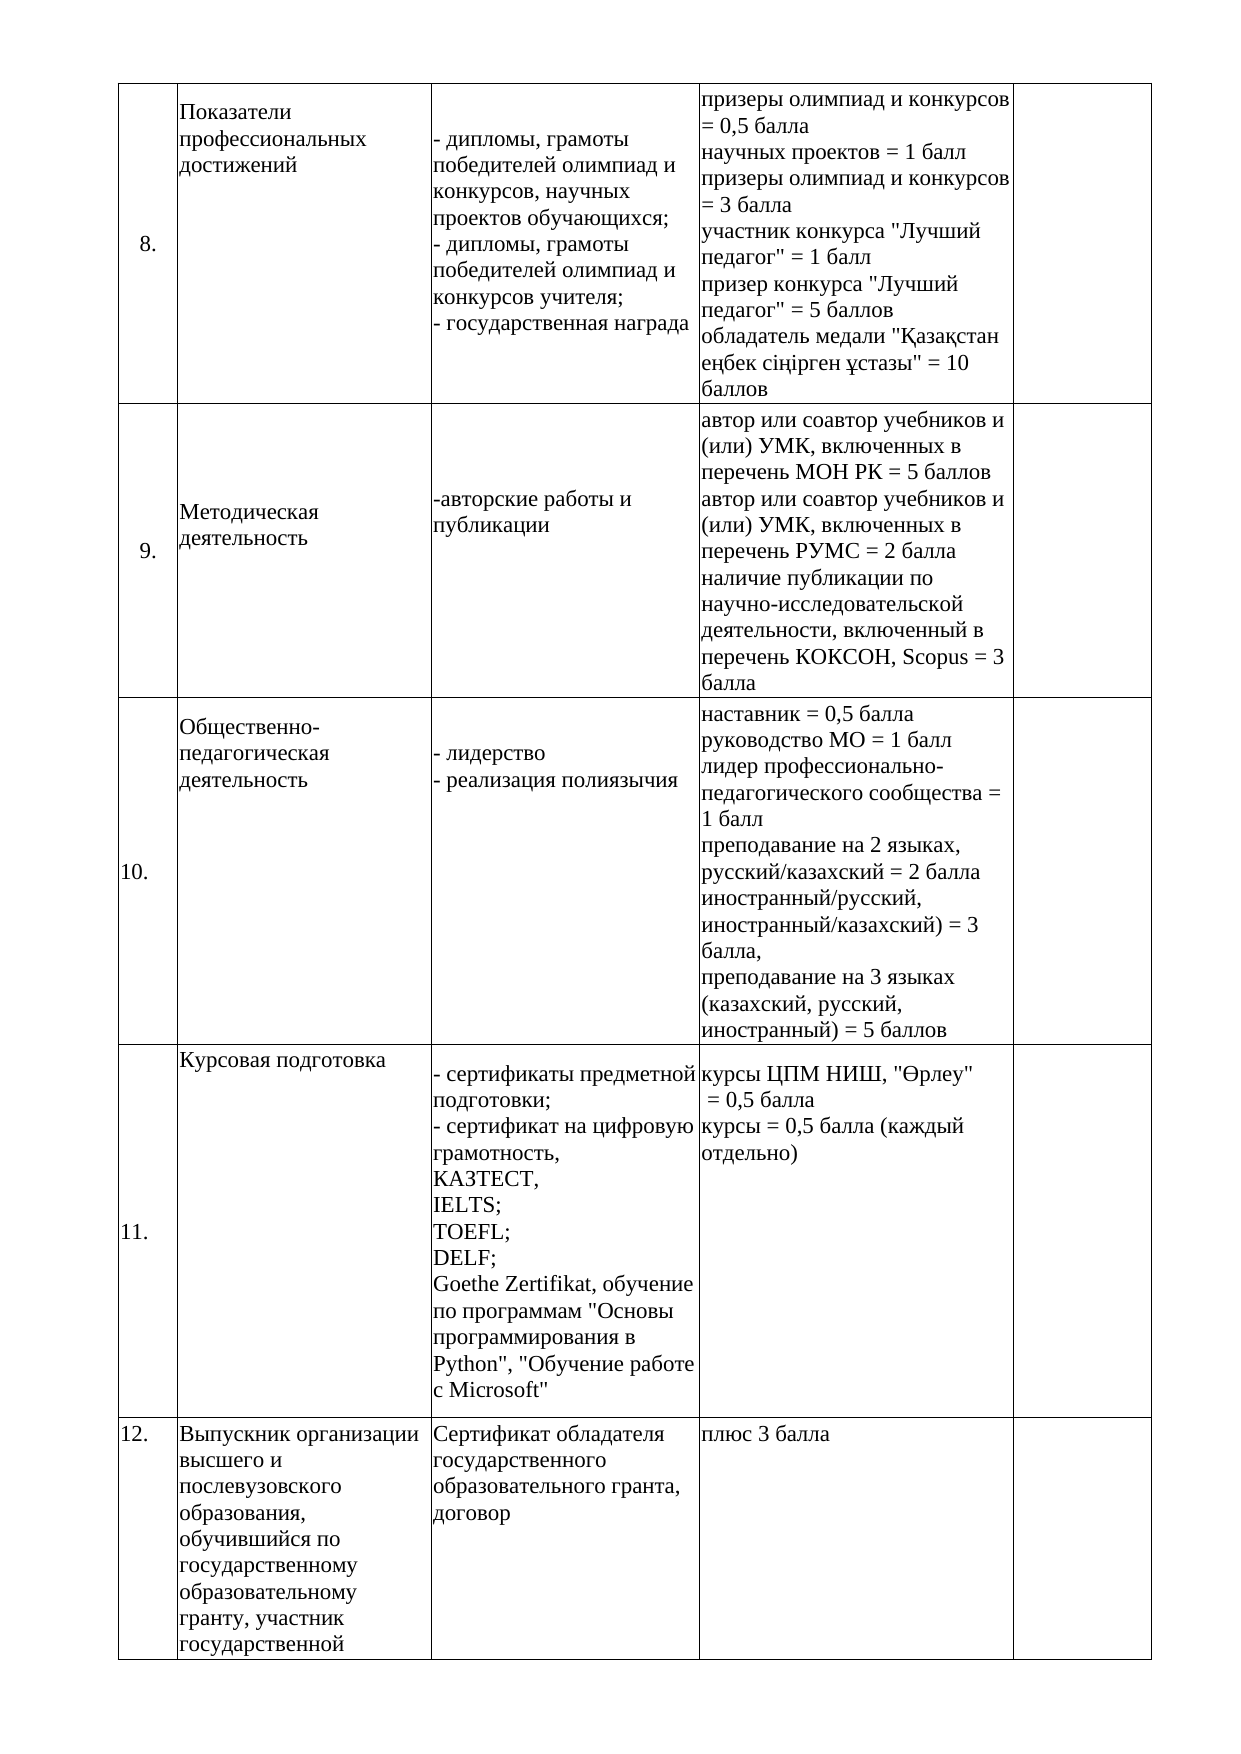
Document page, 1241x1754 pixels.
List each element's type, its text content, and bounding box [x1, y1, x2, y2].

table_cell автор или соавтор учебников и (или) УМК, включенных в перечень МОН РК = 5 баллов автор или соавтор учебников и (или) УМК, включенных в перечень РУМС = 2 балла наличие публикации по научно-исследовательской деятельности, включенный в перечень КОКСОН, Scopus = 3 балла [700, 404, 1013, 697]
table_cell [432, 1418, 699, 1658]
table_cell 12. [119, 1418, 177, 1658]
table_cell 9. [119, 404, 177, 697]
table_cell [1014, 404, 1151, 697]
table_cell наставник = 0,5 балла руководство МО = 1 балл лидер профессионально-педагогического сообщества = 1 балл преподавание на 2 языках, русский/казахский = 2 балла иностранный/русский, иностранный/казахский) = 3 балла, преподавание на 3 языках (казахский, русский, иностранный) = 5 баллов [700, 698, 1013, 1044]
table_cell - лидерство - реализация полиязычия [432, 698, 699, 1044]
table_cell - сертификаты предметной подготовки; - сертификат на цифровую грамотность, КАЗТЕСТ, IELTS; TOEFL; DELF; Goethe Zertifikat, обучение по программам "Основы программирования в Python", "Обучение работе с Microsoft" [432, 1045, 699, 1417]
table_cell Общественно-педагогическая деятельность [178, 698, 431, 1044]
table_cell 10. [119, 698, 177, 1044]
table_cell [178, 1418, 431, 1658]
table_cell [1014, 698, 1151, 1044]
table_cell [1014, 1045, 1151, 1417]
table_cell курсы ЦПМ НИШ, "Өрлеу" = 0,5 балла курсы = 0,5 балла (каждый отдельно) [700, 1045, 1013, 1417]
table_cell 11. [119, 1045, 177, 1417]
table_cell - дипломы, грамоты победителей олимпиад и конкурсов, научных проектов обучающихся; - дипломы, грамоты победителей олимпиад и конкурсов учителя; - государственная награда [432, 84, 699, 403]
table_cell -авторские работы и публикации [432, 404, 699, 697]
table_cell [1014, 1418, 1151, 1658]
table_cell Методическая деятельность [178, 404, 431, 697]
table_cell [1014, 84, 1151, 403]
table_cell 8. [119, 84, 177, 403]
table_cell Показатели профессиональных достижений [178, 84, 431, 403]
table_cell плюс 3 балла [700, 1418, 1013, 1658]
table_cell призеры олимпиад и конкурсов = 0,5 балла научных проектов = 1 балл призеры олимпиад и конкурсов = 3 балла участник конкурса "Лучший педагог" = 1 балл призер конкурса "Лучший педагог" = 5 баллов обладатель медали "Қазақстан еңбек сіңірген ұстазы" = 10 баллов [700, 84, 1013, 403]
table_cell Курсовая подготовка [178, 1045, 431, 1417]
